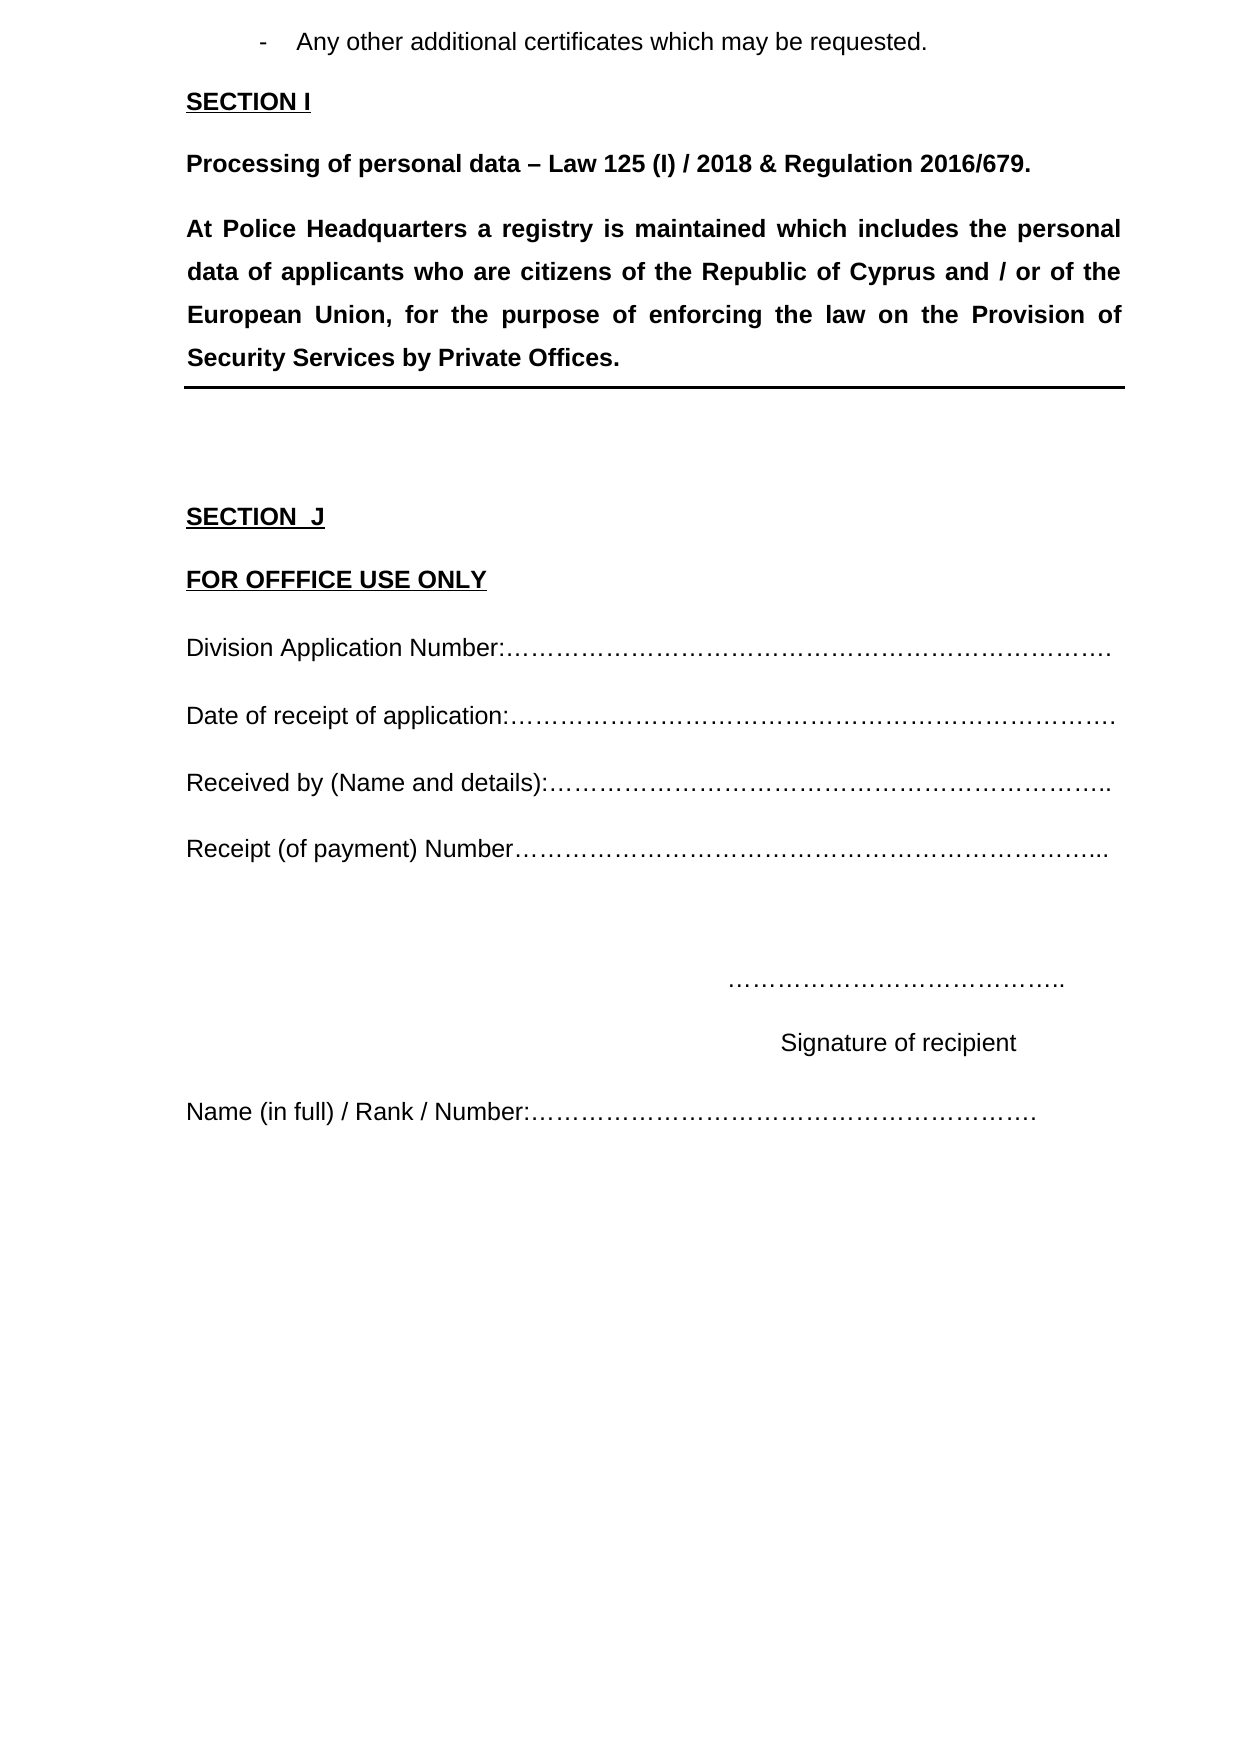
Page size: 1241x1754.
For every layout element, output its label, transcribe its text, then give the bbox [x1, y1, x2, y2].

subtitle FOR OFFFICE USE ONLY [186, 565, 1123, 593]
text Received by (Name and details):………………………………………………………….. [186, 767, 1123, 796]
text Name (in full) / Rank / Number:……………………………………………………. [186, 1097, 1123, 1126]
text Date of receipt of application:………………………………………………………………. [186, 701, 1123, 730]
text Receipt (of payment) Number……………………………………………………………... [186, 834, 1123, 863]
subtitle SECTION I [186, 87, 1123, 116]
text At Police Headquarters a registry is maintained which includes the personal data of applicants who are citizens of the Republic of Cyprus and / or of the European Union, for the purpose of enforcing the law on the Provision of Security Services by Private Offices. [186, 213, 1123, 372]
text Division Application Number:………………………………………………………………. [186, 633, 1123, 662]
text SECTION J [186, 502, 1123, 531]
text Signature of recipient [186, 1028, 1123, 1057]
text ………………………………….. [186, 964, 1123, 993]
text - Any other additional certificates which may be requested. [187, 27, 1123, 56]
text Processing of personal data – Law 125 (I) / 2018 & Regulation 2016/679. [186, 149, 1123, 178]
